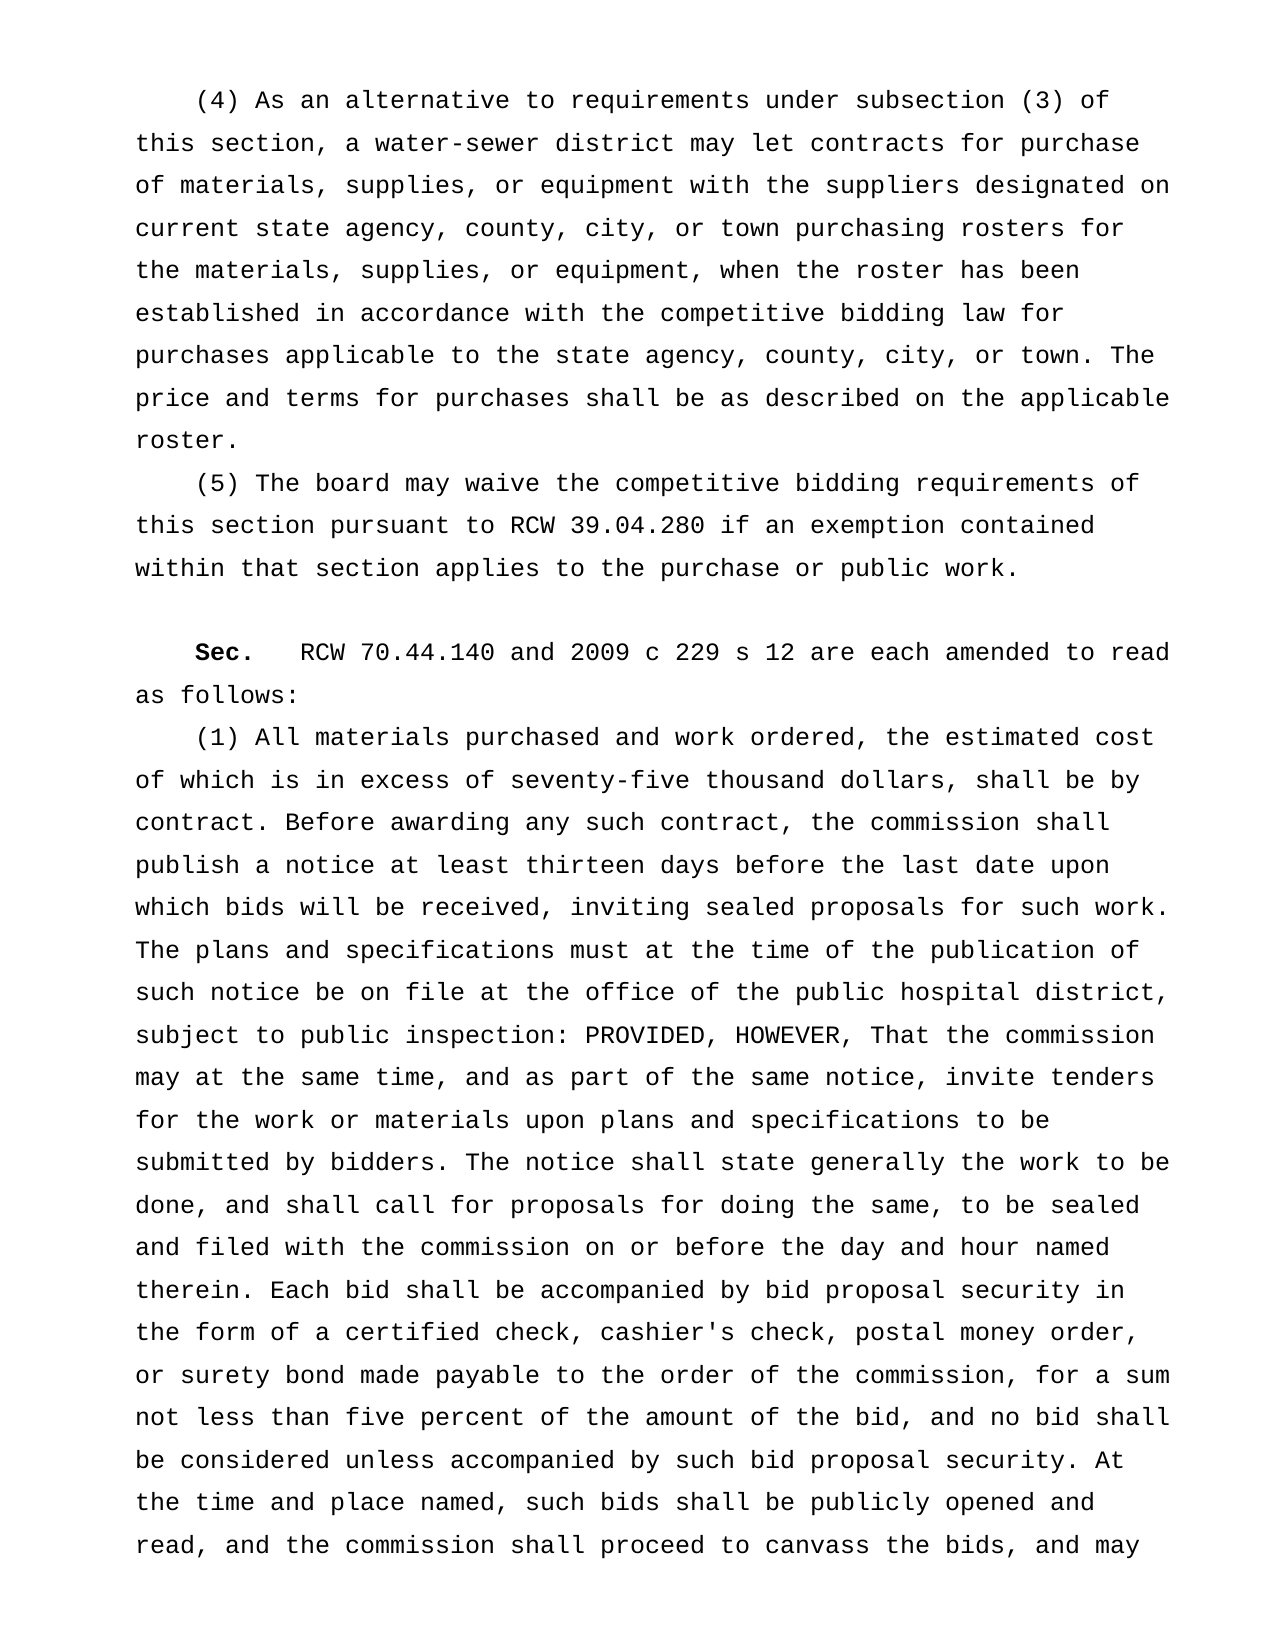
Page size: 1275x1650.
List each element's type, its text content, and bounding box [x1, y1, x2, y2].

text Sec. RCW 70.44.140 and 2009 c 229 s 12 are each amended to read as follows: [135, 627, 1170, 712]
text (5) The board may waive the competitive bidding requirements of this section pursuant to RCW 39.04.280 if an exemption contained within that section applies to the purchase or public work. [135, 457, 1170, 585]
text (4) As an alternative to requirements under subsection (3) of this section, a water-sewer district may let contracts for purchase of materials, supplies, or equipment with the suppliers designated on current state agency, county, city, or town purchasing rosters for the materials, supplies, or equipment, when the roster has been established in accordance with the competitive bidding law for purchases applicable to the state agency, county, city, or town. The price and terms for purchases shall be as described on the applicable roster. [135, 75, 1170, 457]
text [135, 712, 1170, 1562]
